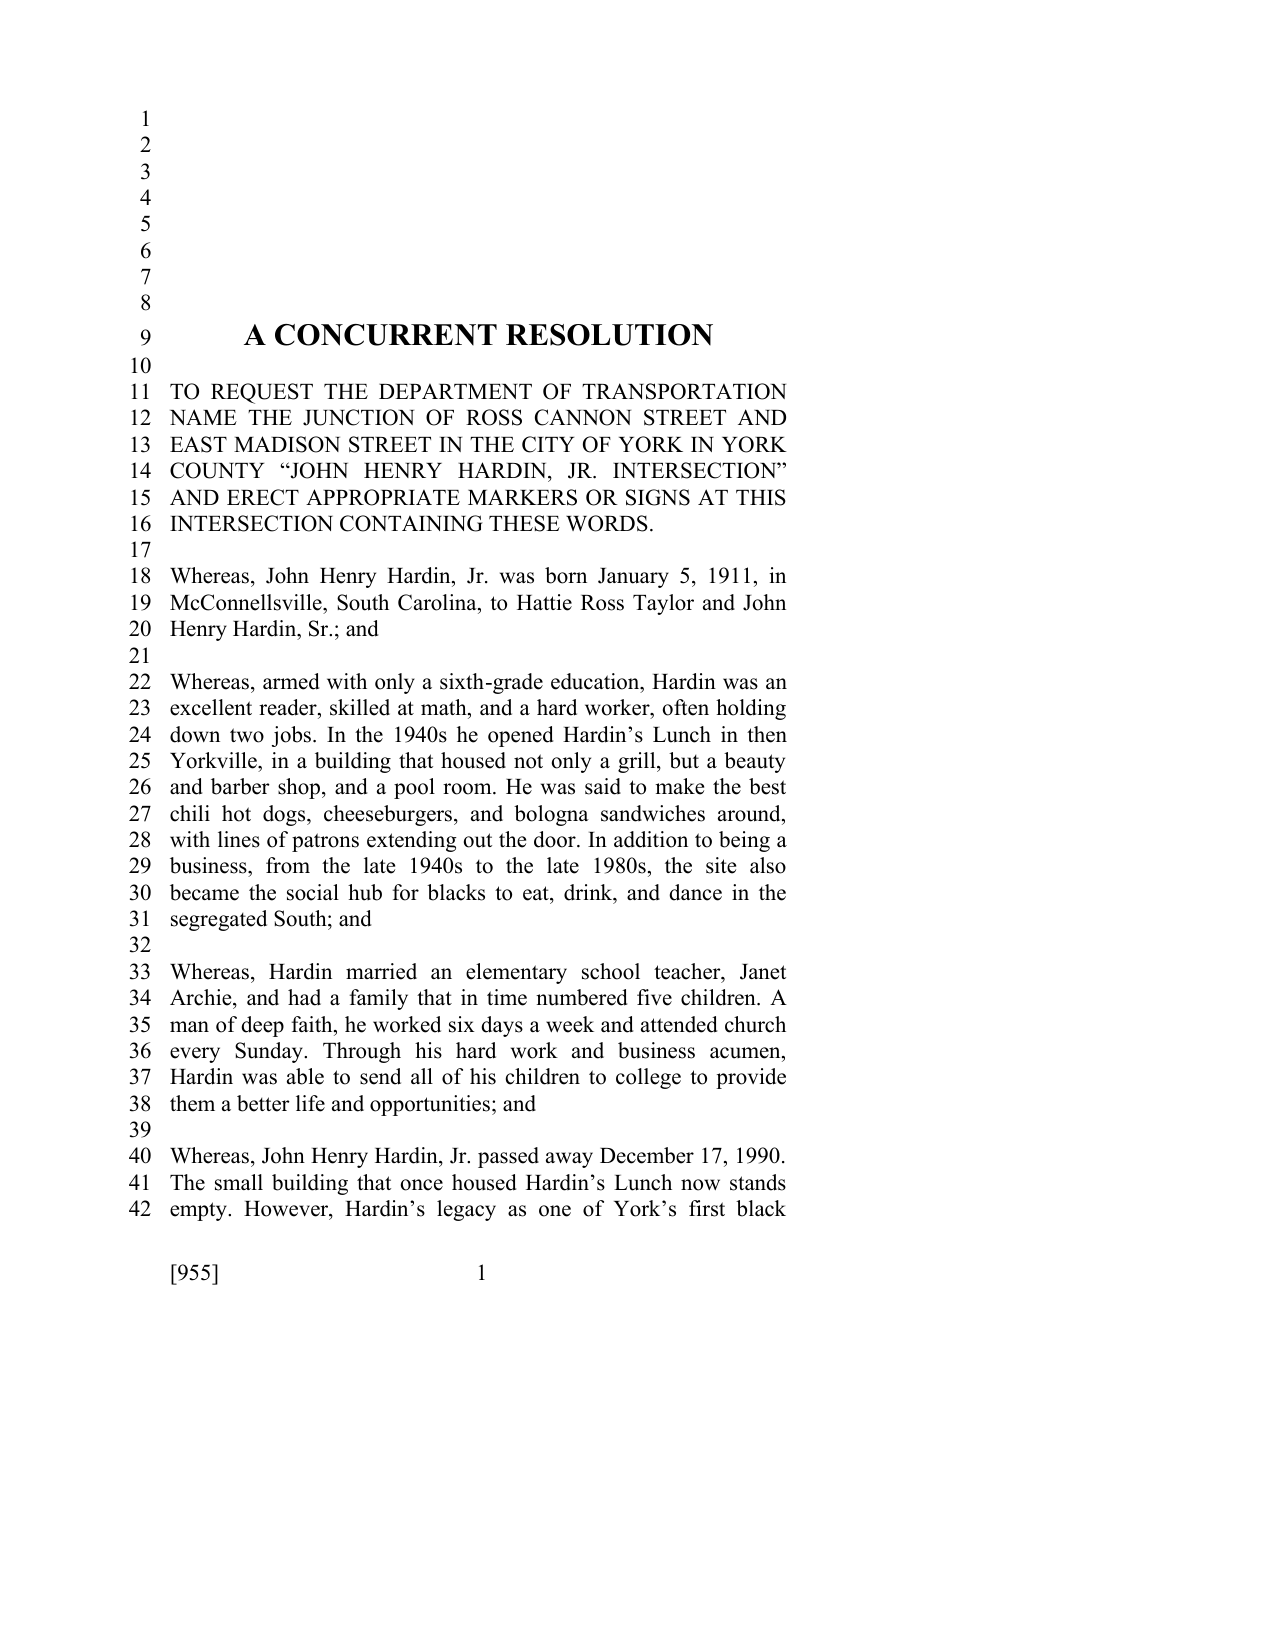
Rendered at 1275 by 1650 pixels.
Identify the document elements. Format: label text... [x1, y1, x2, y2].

text TO REQUEST THE DEPARTMENT OF TRANSPORTATION NAME THE JUNCTION OF ROSS CANNON STREET AND EAST MADISON STREET IN THE CITY OF YORK IN YORK COUNTY “JOHN HENRY HARDIN, JR. INTERSECTION” AND ERECT APPROPRIATE MARKERS OR SIGNS AT THIS INTERSECTION CONTAINING THESE WORDS. [169, 378, 787, 536]
text Whereas, Hardin married an elementary school teacher, Janet Archie, and had a family that in time numbered five children. A man of deep faith, he worked six days a week and attended church every Sunday. Through his hard work and business acumen, Hardin was able to send all of his children to college to provide them a better life and opportunities; and [169, 958, 787, 1116]
text A CONCURRENT RESOLUTION [169, 316, 787, 352]
text Whereas, armed with only a sixth-grade education, Hardin was an excellent reader, skilled at math, and a hard worker, often holding down two jobs. In the 1940s he opened Hardin’s Lunch in then Yorkville, in a building that housed not only a grill, but a beauty and barber shop, and a pool room. He was said to make the best chili hot dogs, cheeseburgers, and bologna sandwiches around, with lines of patrons extending out the door. In addition to being a business, from the late 1940s to the late 1980s, the site also became the social hub for blacks to eat, drink, and dance in the segregated South; and [169, 668, 787, 932]
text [169, 1142, 787, 1221]
text Whereas, John Henry Hardin, Jr. was born January 5, 1911, in McConnellsville, South Carolina, to Hattie Ross Taylor and John Henry Hardin, Sr.; and [169, 563, 787, 642]
